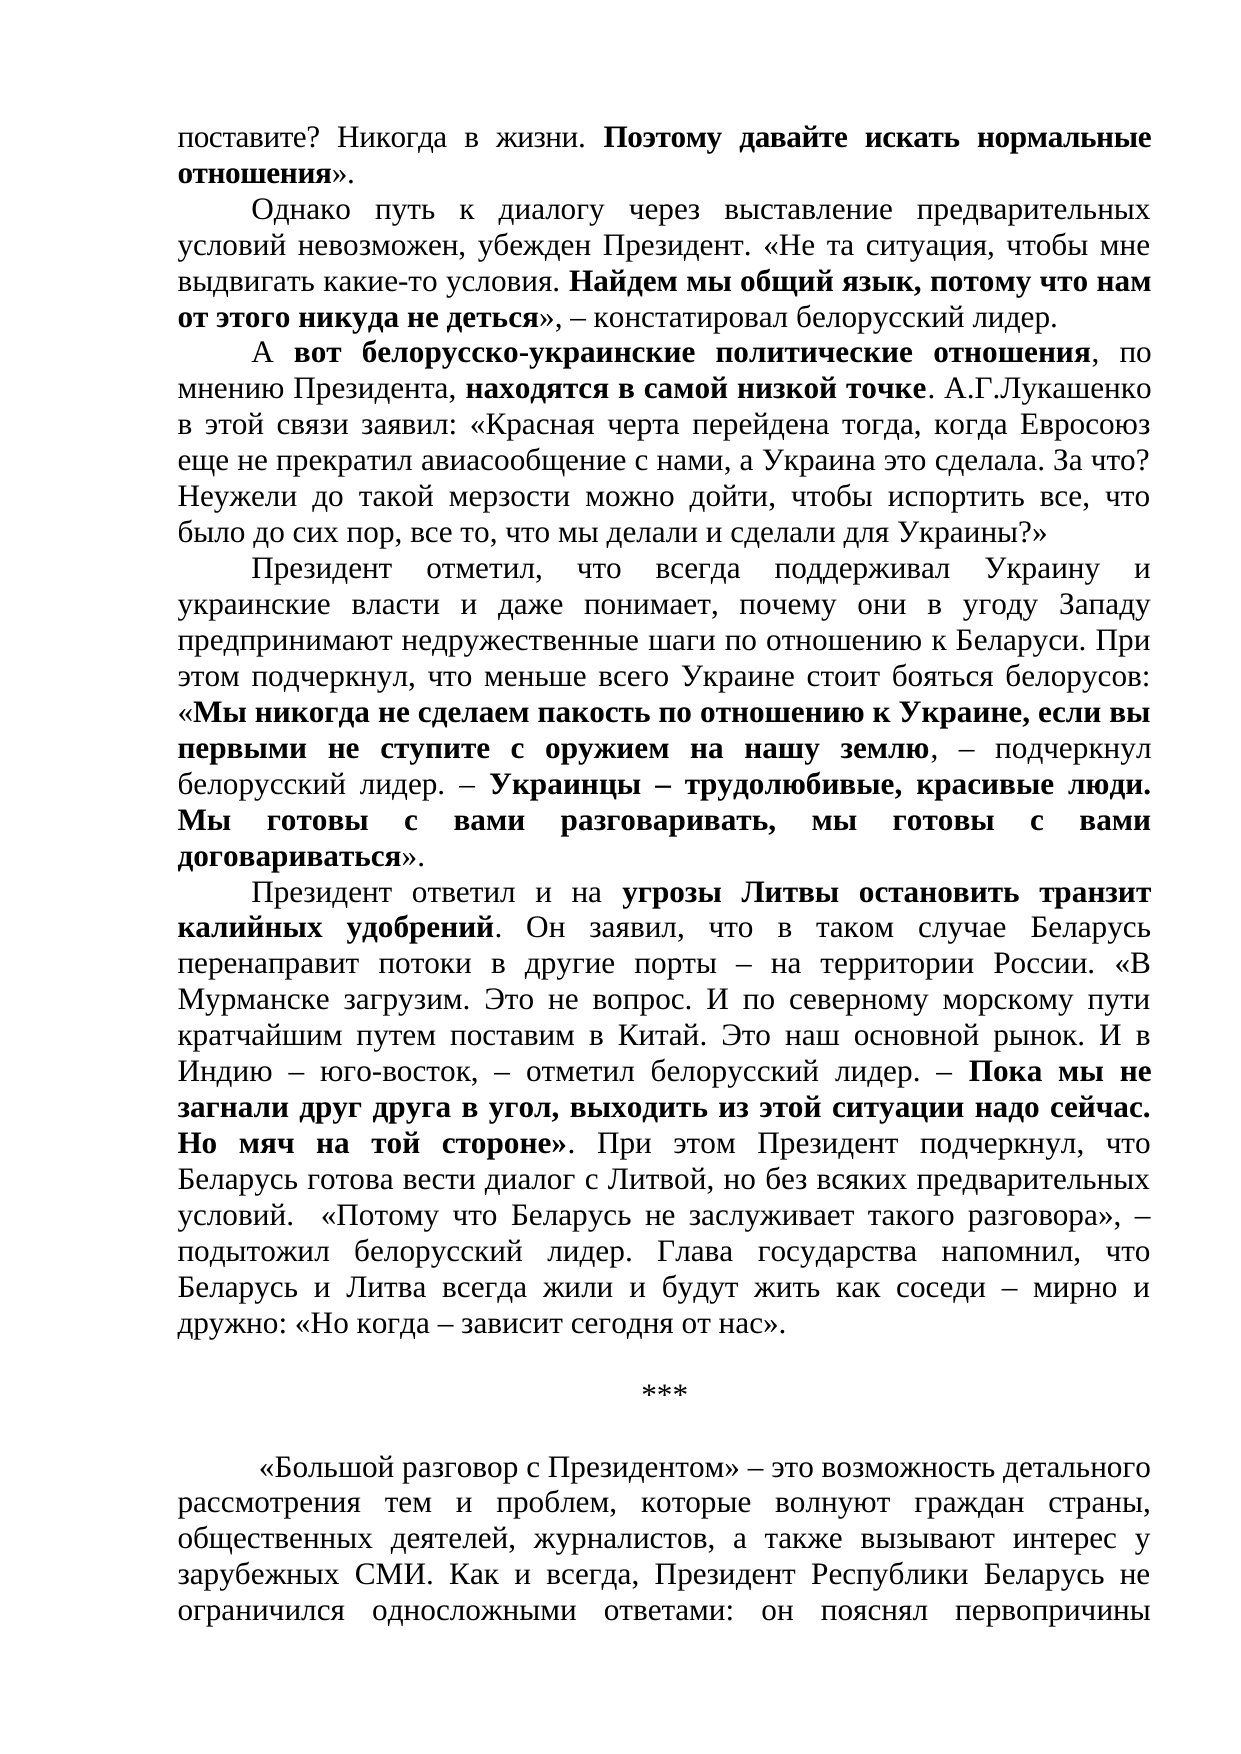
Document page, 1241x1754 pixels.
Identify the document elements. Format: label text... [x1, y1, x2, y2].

text Однако путь к диалогу через выставление предварительных условий невозможен, убежден Президент. «Не та ситуация, чтобы мне выдвигать какие-то условия. Найдем мы общий язык, потому что нам от этого никуда не деться», – констатировал белорусский лидер. [177, 190, 1152, 334]
text Президент отметил, что всегда поддерживал Украину и украинские власти и даже понимает, почему они в угоду Западу предпринимают недружественные шаги по отношению к Беларуси. При этом подчеркнул, что меньше всего Украине стоит бояться белорусов: «Мы никогда не сделаем пакость по отношению к Украине, если вы первыми не ступите с оружием на нашу землю, – подчеркнул белорусский лидер. – Украинцы – трудолюбивые, красивые люди. Мы готовы с вами разговаривать, мы готовы с вами договариваться». [177, 549, 1152, 873]
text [177, 1448, 1152, 1627]
text *** [177, 1376, 1152, 1412]
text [177, 118, 1152, 190]
text А вот белорусско-украинские политические отношения, по мнению Президента, находятся в самой низкой точке. А.Г.Лукашенко в этой связи заявил: «Красная черта перейдена тогда, когда Евросоюз еще не прекратил авиасообщение с нами, а Украина это сделала. За что? Неужели до такой мерзости можно дойти, чтобы испортить все, что было до сих пор, все то, что мы делали и сделали для Украины?» [177, 334, 1152, 549]
text Президент ответил и на угрозы Литвы остановить транзит калийных удобрений. Он заявил, что в таком случае Беларусь перенаправит потоки в другие порты – на территории России. «В Мурманске загрузим. Это не вопрос. И по северному морскому пути кратчайшим путем поставим в Китай. Это наш основной рынок. И в Индию – юго-восток, – отметил белорусский лидер. – Пока мы не загнали друг друга в угол, выходить из этой ситуации надо сейчас. Но мяч на той стороне». При этом Президент подчеркнул, что Беларусь готова вести диалог с Литвой, но без всяких предварительных условий. «Потому что Беларусь не заслуживает такого разговора», – подытожил белорусский лидер. Глава государства напомнил, что Беларусь и Литва всегда жили и будут жить как соседи – мирно и дружно: «Но когда – зависит сегодня от нас». [177, 873, 1152, 1340]
